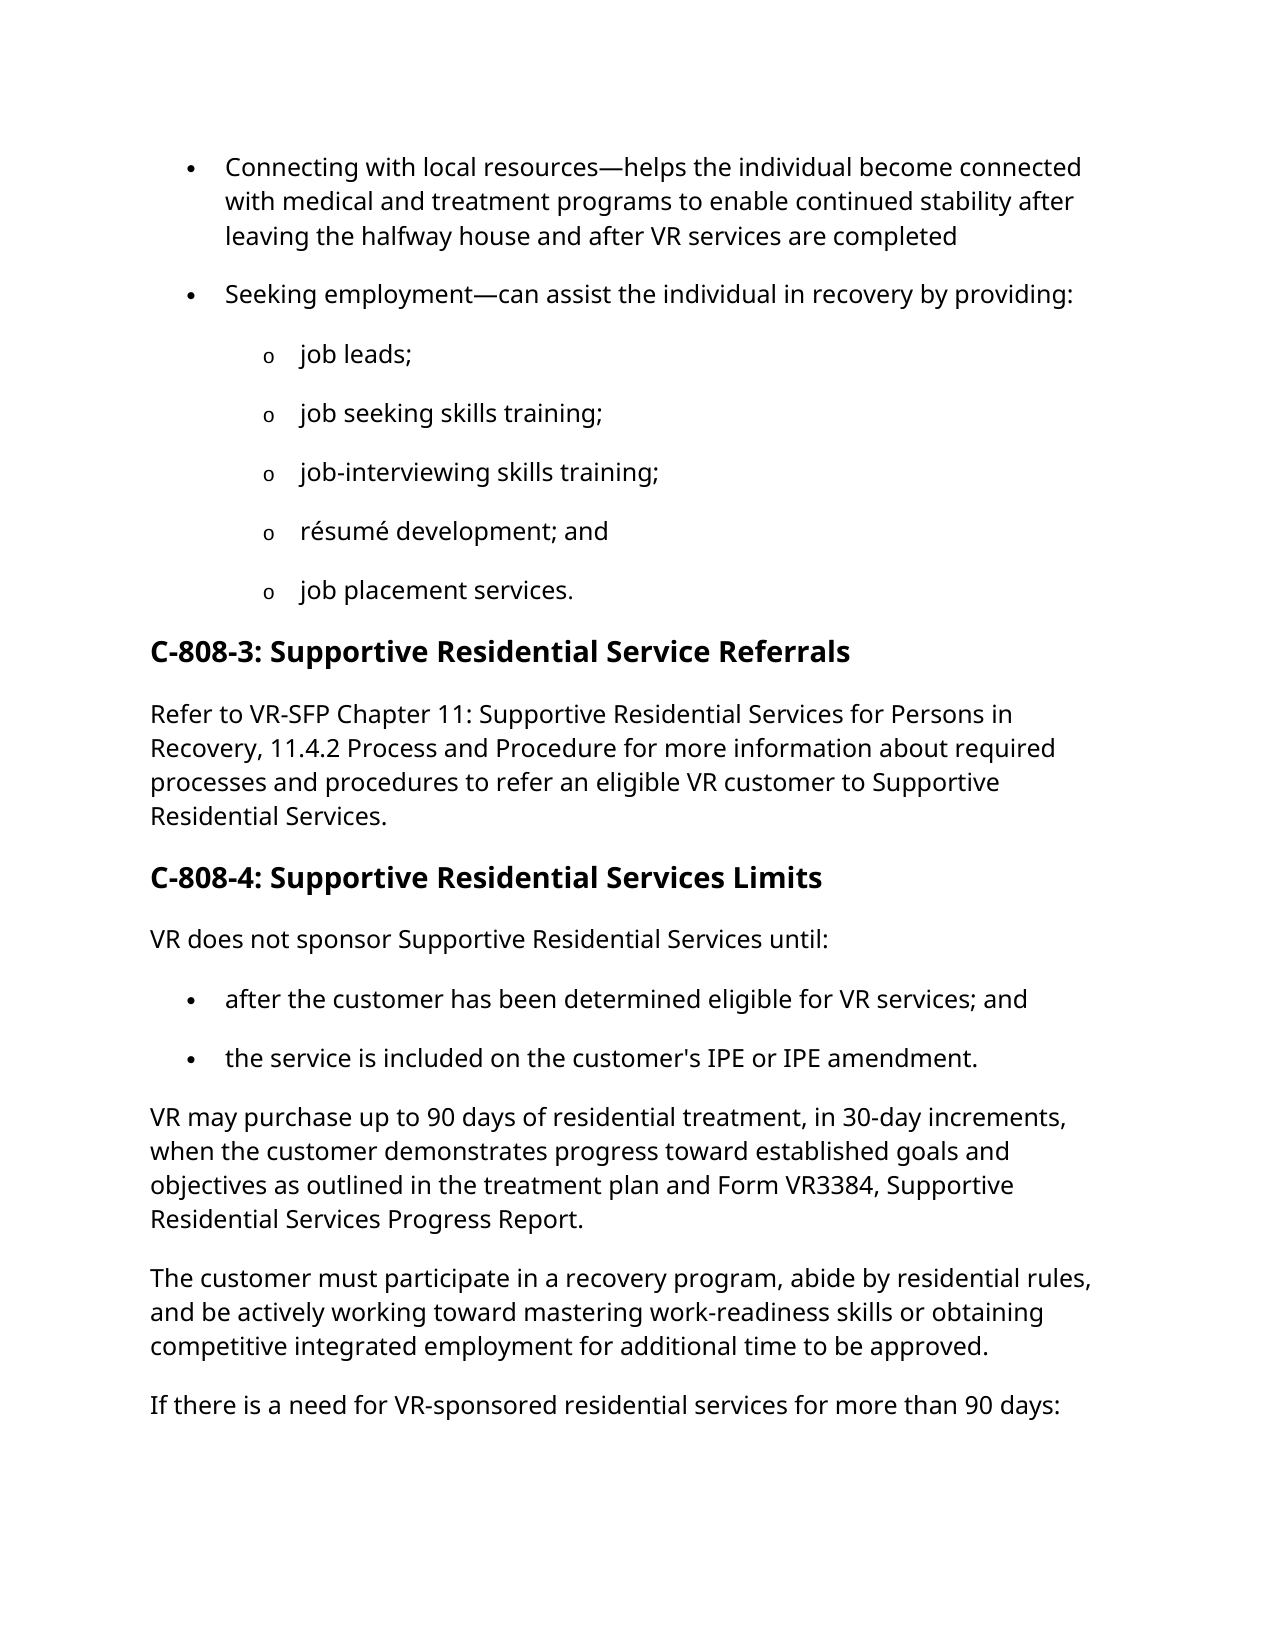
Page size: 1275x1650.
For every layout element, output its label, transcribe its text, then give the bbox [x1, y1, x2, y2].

text If there is a need for VR-sponsored residential services for more than 90 days: [150, 1388, 1125, 1422]
list job-interviewing skills training; [262, 454, 1125, 488]
list job leads; [262, 336, 1125, 370]
list Seeking employment—can assist the individual in recovery by providing: [187, 277, 1125, 311]
list job seeking skills training; [262, 395, 1125, 429]
subtitle C-808-4: Supportive Residential Services Limits [150, 857, 1125, 897]
list Connecting with local resources—helps the individual become connected with medical and treatment programs to enable continued stability after leaving the halfway house and after VR services are completed [187, 150, 1125, 252]
list the service is included on the customer's IPE or IPE amendment. [187, 1040, 1125, 1074]
list job placement services. [262, 572, 1125, 607]
list after the customer has been determined eligible for VR services; and [187, 981, 1125, 1015]
list résumé development; and [262, 513, 1125, 547]
subtitle C-808-3: Supportive Residential Service Referrals [150, 632, 1125, 671]
text The customer must participate in a recovery program, abide by residential rules, and be actively working toward mastering work-readiness skills or obtaining competitive integrated employment for additional time to be approved. [150, 1261, 1125, 1363]
text Refer to VR-SFP Chapter 11: Supportive Residential Services for Persons in Recovery, 11.4.2 Process and Procedure for more information about required processes and procedures to refer an eligible VR customer to Supportive Residential Services. [150, 696, 1125, 832]
text VR does not sponsor Supportive Residential Services until: [150, 922, 1125, 956]
text VR may purchase up to 90 days of residential treatment, in 30-day increments, when the customer demonstrates progress toward established goals and objectives as outlined in the treatment plan and Form VR3384, Supportive Residential Services Progress Report. [150, 1099, 1125, 1236]
